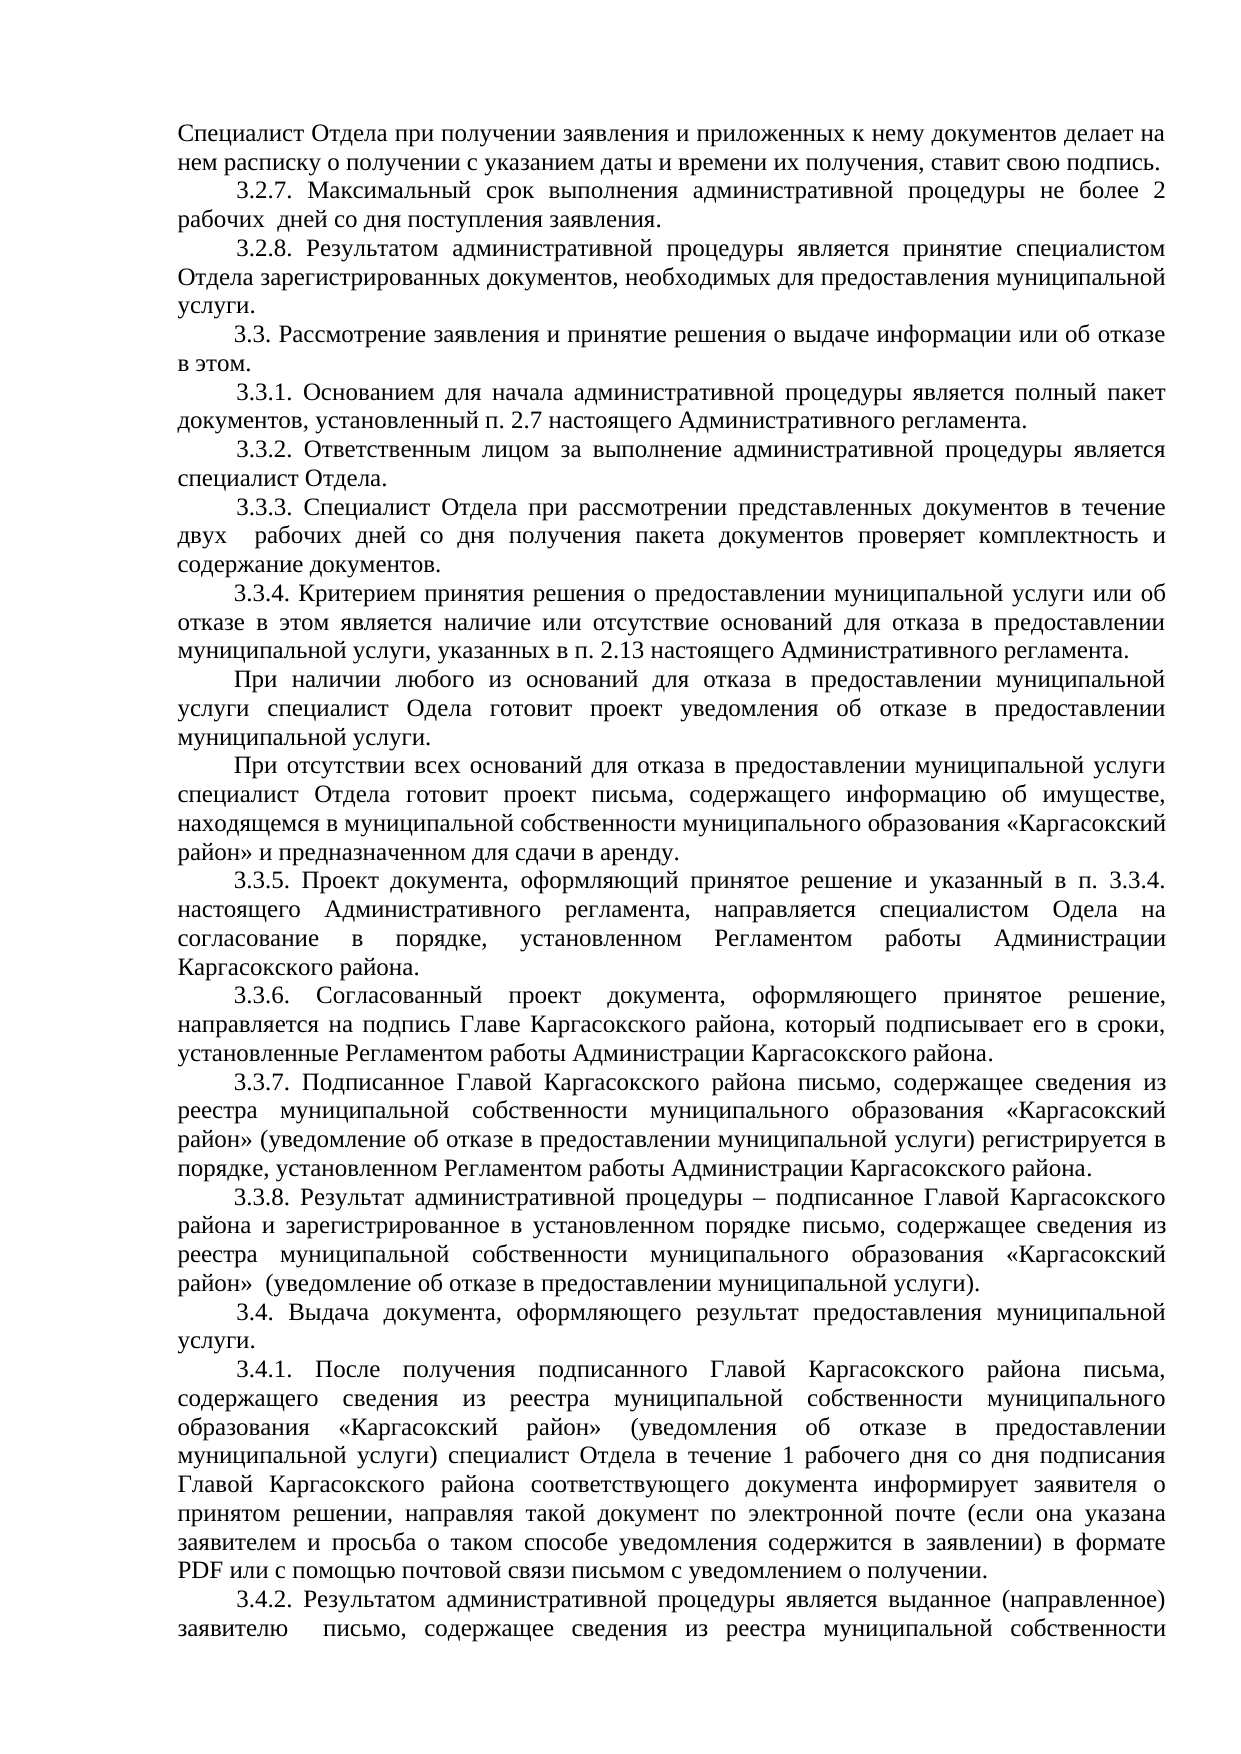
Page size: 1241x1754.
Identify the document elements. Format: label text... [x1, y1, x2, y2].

text 3.3.7. Подписанное Главой Каргасокского района письмо, содержащее сведения из реестра муниципальной собственности муниципального образования «Каргасокский район» (уведомление об отказе в предоставлении муниципальной услуги) регистрируется в порядке, установленном Регламентом работы Администрации Каргасокского района. [177, 1067, 1167, 1182]
text 3.2.7. Максимальный срок выполнения административной процедуры не более 2 рабочих дней со дня поступления заявления. [177, 176, 1167, 233]
text 3.4. Выдача документа, оформляющего результат предоставления муниципальной услуги. [177, 1297, 1167, 1354]
text 3.3.6. Согласованный проект документа, оформляющего принятое решение, направляется на подпись Главе Каргасокского района, который подписывает его в сроки, установленные Регламентом работы Администрации Каргасокского района. [177, 981, 1167, 1067]
text 3.4.1. После получения подписанного Главой Каргасокского района письма, содержащего сведения из реестра муниципальной собственности муниципального образования «Каргасокский район» (уведомления об отказе в предоставлении муниципальной услуги) специалист Отдела в течение 1 рабочего дня со дня подписания Главой Каргасокского района соответствующего документа информирует заявителя о принятом решении, направляя такой документ по электронной почте (если она указана заявителем и просьба о таком способе уведомления содержится в заявлении) в формате PDF или с помощью почтовой связи письмом с уведомлением о получении. [177, 1354, 1167, 1584]
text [177, 1584, 1167, 1642]
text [177, 118, 1167, 176]
text При наличии любого из оснований для отказа в предоставлении муниципальной услуги специалист Одела готовит проект уведомления об отказе в предоставлении муниципальной услуги. [177, 664, 1167, 751]
text 3.3.5. Проект документа, оформляющий принятое решение и указанный в п. 3.3.4. настоящего Административного регламента, направляется специалистом Одела на согласование в порядке, установленном Регламентом работы Администрации Каргасокского района. [177, 866, 1167, 981]
text 3.3.8. Результат административной процедуры – подписанное Главой Каргасокского района и зарегистрированное в установленном порядке письмо, содержащее сведения из реестра муниципальной собственности муниципального образования «Каргасокский район» (уведомление об отказе в предоставлении муниципальной услуги). [177, 1182, 1167, 1297]
text 3.3.2. Ответственным лицом за выполнение административной процедуры является специалист Отдела. [177, 434, 1167, 492]
text 3.3.1. Основанием для начала административной процедуры является полный пакет документов, установленный п. 2.7 настоящего Административного регламента. [177, 377, 1167, 434]
text 3.2.8. Результатом административной процедуры является принятие специалистом Отдела зарегистрированных документов, необходимых для предоставления муниципальной услуги. [177, 233, 1167, 319]
text 3.3.3. Специалист Отдела при рассмотрении представленных документов в течение двух рабочих дней со дня получения пакета документов проверяет комплектность и содержание документов. [177, 492, 1167, 578]
text 3.3.4. Критерием принятия решения о предоставлении муниципальной услуги или об отказе в этом является наличие или отсутствие оснований для отказа в предоставлении муниципальной услуги, указанных в п. 2.13 настоящего Административного регламента. [177, 578, 1167, 664]
text 3.3. Рассмотрение заявления и принятие решения о выдаче информации или об отказе в этом. [177, 319, 1167, 377]
text При отсутствии всех оснований для отказа в предоставлении муниципальной услуги специалист Отдела готовит проект письма, содержащего информацию об имуществе, находящемся в муниципальной собственности муниципального образования «Каргасокский район» и предназначенном для сдачи в аренду. [177, 751, 1167, 866]
